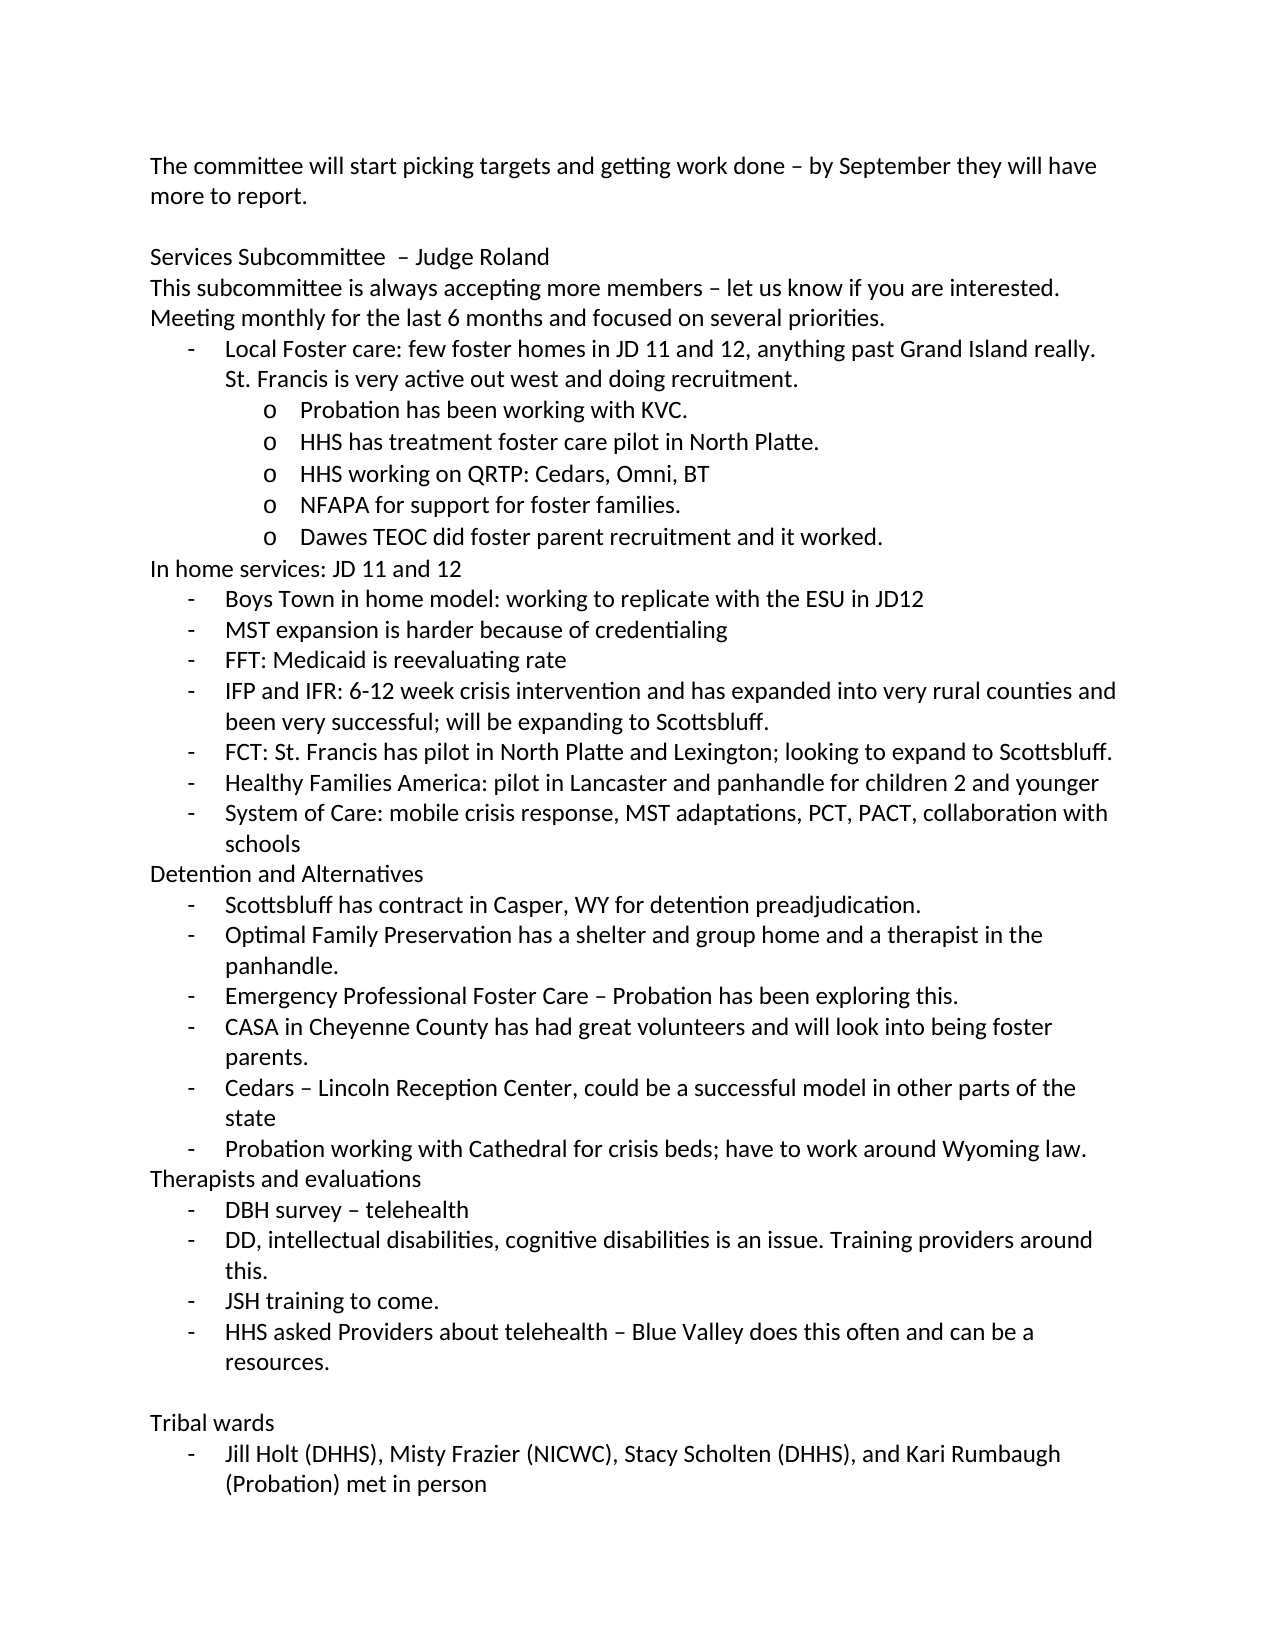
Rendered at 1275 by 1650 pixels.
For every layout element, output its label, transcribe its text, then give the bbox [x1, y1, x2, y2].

list Optimal Family Preservation has a shelter and group home and a therapist in the panhandle. [187, 919, 1125, 980]
list Local Foster care: few foster homes in JD 11 and 12, anything past Grand Island really. St. Francis is very active out west and doing recruitment. [187, 333, 1125, 394]
text Services Subcommittee – Judge Roland [150, 242, 1125, 272]
list Jill Holt (DHHS), Misty Frazier (NICWC), Stacy Scholten (DHHS), and Kari Rumbaugh (Probation) met in person [187, 1438, 1125, 1499]
list Probation working with Cathedral for crisis beds; have to work around Wyoming law. [187, 1133, 1125, 1163]
list DBH survey – telehealth [187, 1194, 1125, 1224]
list Probation has been working with KVC. [262, 394, 1125, 426]
list NFAPA for support for foster families. [262, 489, 1125, 521]
list Boys Town in home model: working to replicate with the ESU in JD12 [187, 583, 1125, 614]
list Cedars – Lincoln Reception Center, could be a successful model in other parts of the state [187, 1072, 1125, 1133]
list Scottsbluff has contract in Casper, WY for detention preadjudication. [187, 889, 1125, 919]
list System of Care: mobile crisis response, MST adaptations, PCT, PACT, collaboration with schools [187, 797, 1125, 858]
text The committee will start picking targets and getting work done – by September they will have more to report. [150, 150, 1125, 211]
text This subcommittee is always accepting more members – let us know if you are interested. Meeting monthly for the last 6 months and focused on several priorities. [150, 272, 1125, 333]
list CASA in Cheyenne County has had great volunteers and will look into being foster parents. [187, 1011, 1125, 1072]
list MST expansion is harder because of credentialing [187, 614, 1125, 644]
list Dawes TEOC did foster parent recruitment and it worked. [262, 521, 1125, 553]
list FFT: Medicaid is reevaluating rate [187, 644, 1125, 675]
list FCT: St. Francis has pilot in North Platte and Lexington; looking to expand to Scottsbluff. [187, 736, 1125, 767]
list HHS has treatment foster care pilot in North Platte. [262, 426, 1125, 458]
list JSH training to come. [187, 1286, 1125, 1316]
text Therapists and evaluations [150, 1163, 1125, 1194]
text Tribal wards [150, 1408, 1125, 1438]
list HHS asked Providers about telehealth – Blue Valley does this often and can be a resources. [187, 1316, 1125, 1377]
list Emergency Professional Foster Care – Probation has been exploring this. [187, 980, 1125, 1011]
list DD, intellectual disabilities, cognitive disabilities is an issue. Training providers around this. [187, 1224, 1125, 1286]
list Healthy Families America: pilot in Lancaster and panhandle for children 2 and younger [187, 767, 1125, 797]
text In home services: JD 11 and 12 [150, 553, 1125, 583]
list HHS working on QRTP: Cedars, Omni, BT [262, 458, 1125, 489]
text Detention and Alternatives [150, 858, 1125, 889]
list IFP and IFR: 6-12 week crisis intervention and has expanded into very rural counties and been very successful; will be expanding to Scottsbluff. [187, 675, 1125, 736]
